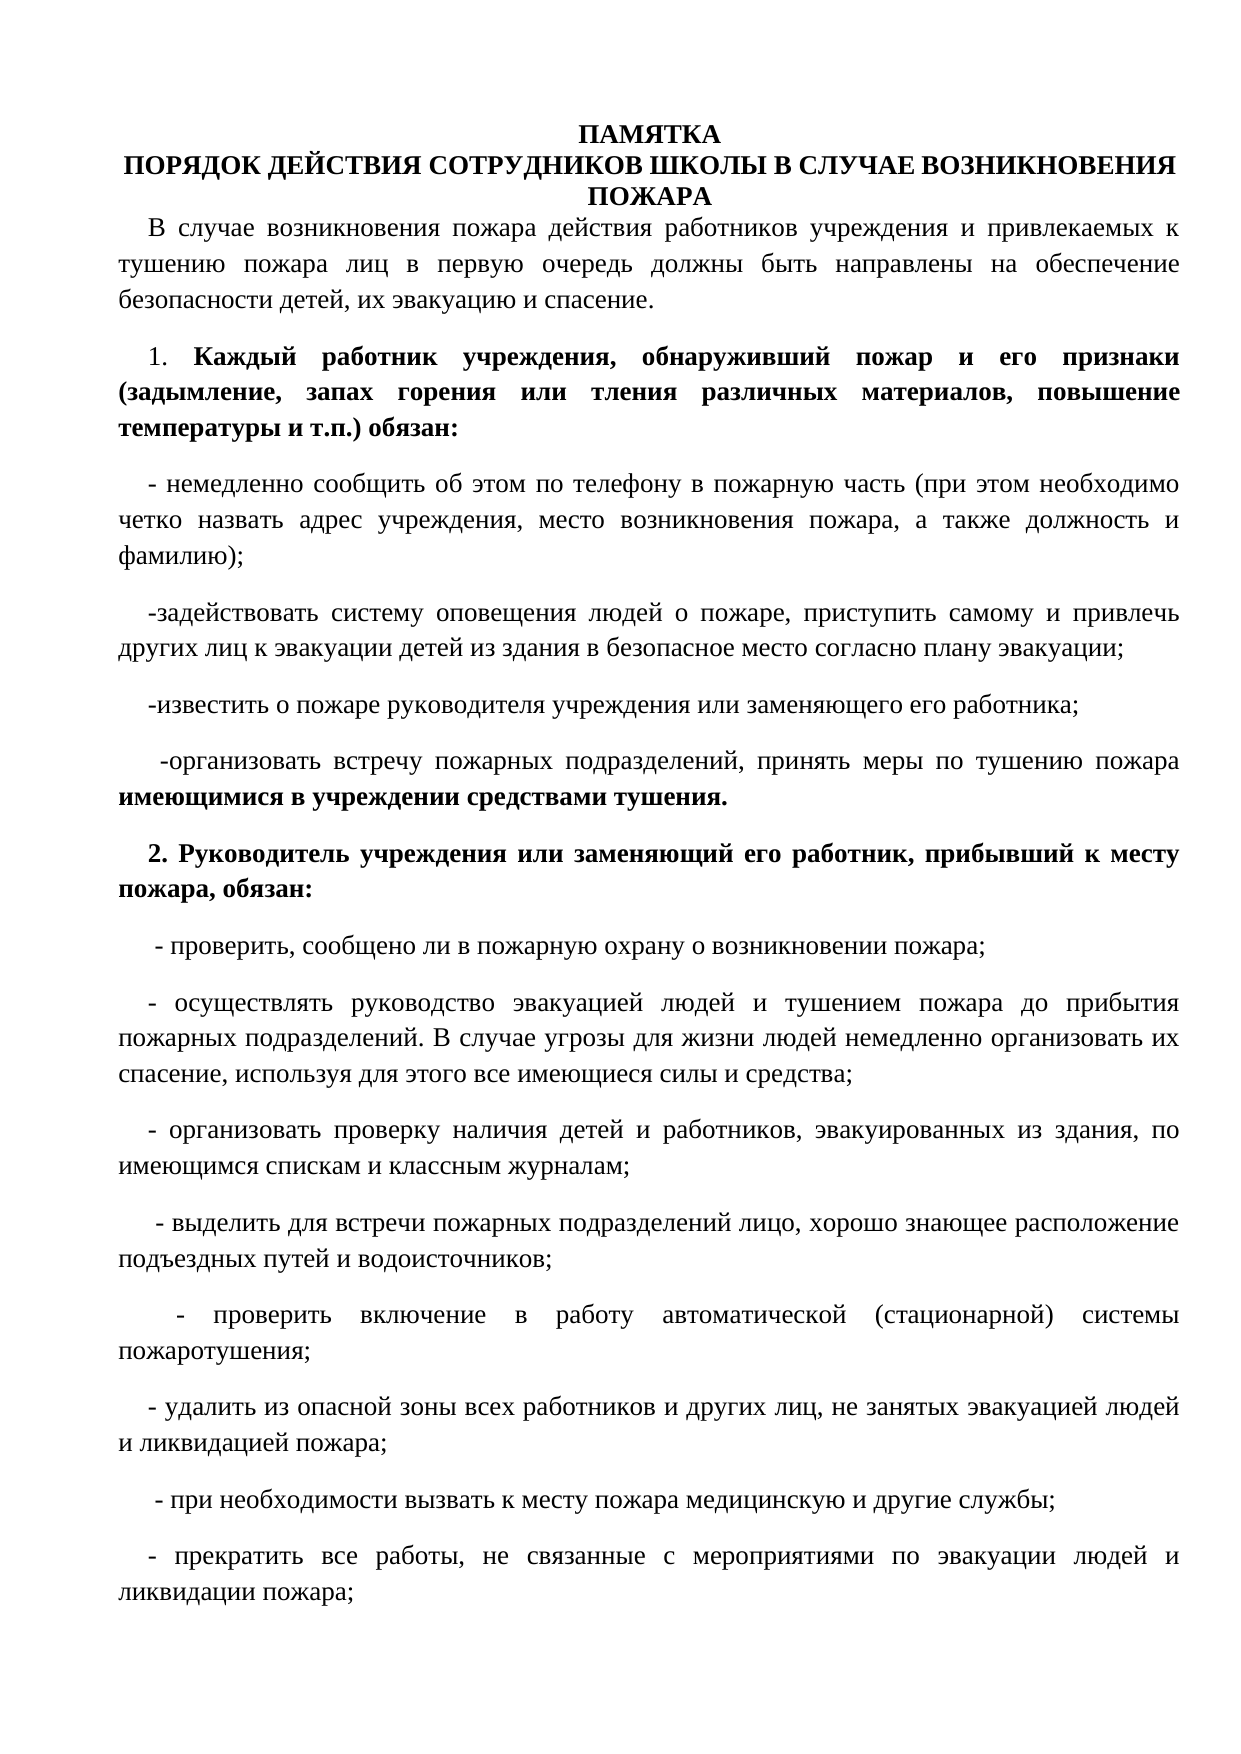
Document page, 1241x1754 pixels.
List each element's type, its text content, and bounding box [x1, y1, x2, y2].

text - проверить включение в работу автоматической (стационарной) системы пожаротушения; [118, 1298, 1181, 1365]
text - удалить из опасной зоны всех работников и других лиц, не занятых эвакуацией людей и ликвидацией пожара; [118, 1391, 1181, 1457]
text ПАМЯТКА [118, 118, 1181, 149]
text - выделить для встречи пожарных подразделений лицо, хорошо знающее расположение подъездных путей и водоисточников; [118, 1206, 1181, 1273]
text -известить о пожаре руководителя учреждения или заменяющего его работника; [118, 688, 1181, 719]
text - при необходимости вызвать к месту пожара медицинскую и другие службы; [118, 1483, 1181, 1514]
text -организовать встречу пожарных подразделений, принять меры по тушению пожара имеющимися в учреждении средствами тушения. [118, 744, 1181, 811]
text - немедленно сообщить об этом по телефону в пожарную часть (при этом необходимо четко назвать адрес учреждения, место возникновения пожара, а также должность и фамилию); [118, 468, 1181, 570]
text В случае возникновения пожара действия работников учреждения и привлекаемых к тушению пожара лиц в первую очередь должны быть направлены на обеспечение безопасности детей, их эвакуацию и спасение. [118, 212, 1181, 314]
text - прекратить все работы, не связанные с мероприятиями по эвакуации людей и ликвидации пожара; [118, 1539, 1181, 1606]
text ПОРЯДОК ДЕЙСТВИЯ СОТРУДНИКОВ ШКОЛЫ В СЛУЧАЕ ВОЗНИКНОВЕНИЯ ПОЖАРА [118, 149, 1181, 212]
text - организовать проверку наличия детей и работников, эвакуированных из здания, по имеющимся спискам и классным журналам; [118, 1114, 1181, 1181]
text - осуществлять руководство эвакуацией людей и тушением пожара до прибытия пожарных подразделений. В случае угрозы для жизни людей немедленно организовать их спасение, используя для этого все имеющиеся силы и средства; [118, 986, 1181, 1088]
text 1. Каждый работник учреждения, обнаруживший пожар и его признаки (задымление, запах горения или тления различных материалов, повышение температуры и т.п.) обязан: [118, 339, 1181, 442]
text -задействовать систему оповещения людей о пожаре, приступить самому и привлечь других лиц к эвакуации детей из здания в безопасное место согласно плану эвакуации; [118, 596, 1181, 662]
text - проверить, сообщено ли в пожарную охрану о возникновении пожара; [118, 929, 1181, 960]
text 2. Руководитель учреждения или заменяющий его работник, прибывший к месту пожара, обязан: [118, 837, 1181, 904]
